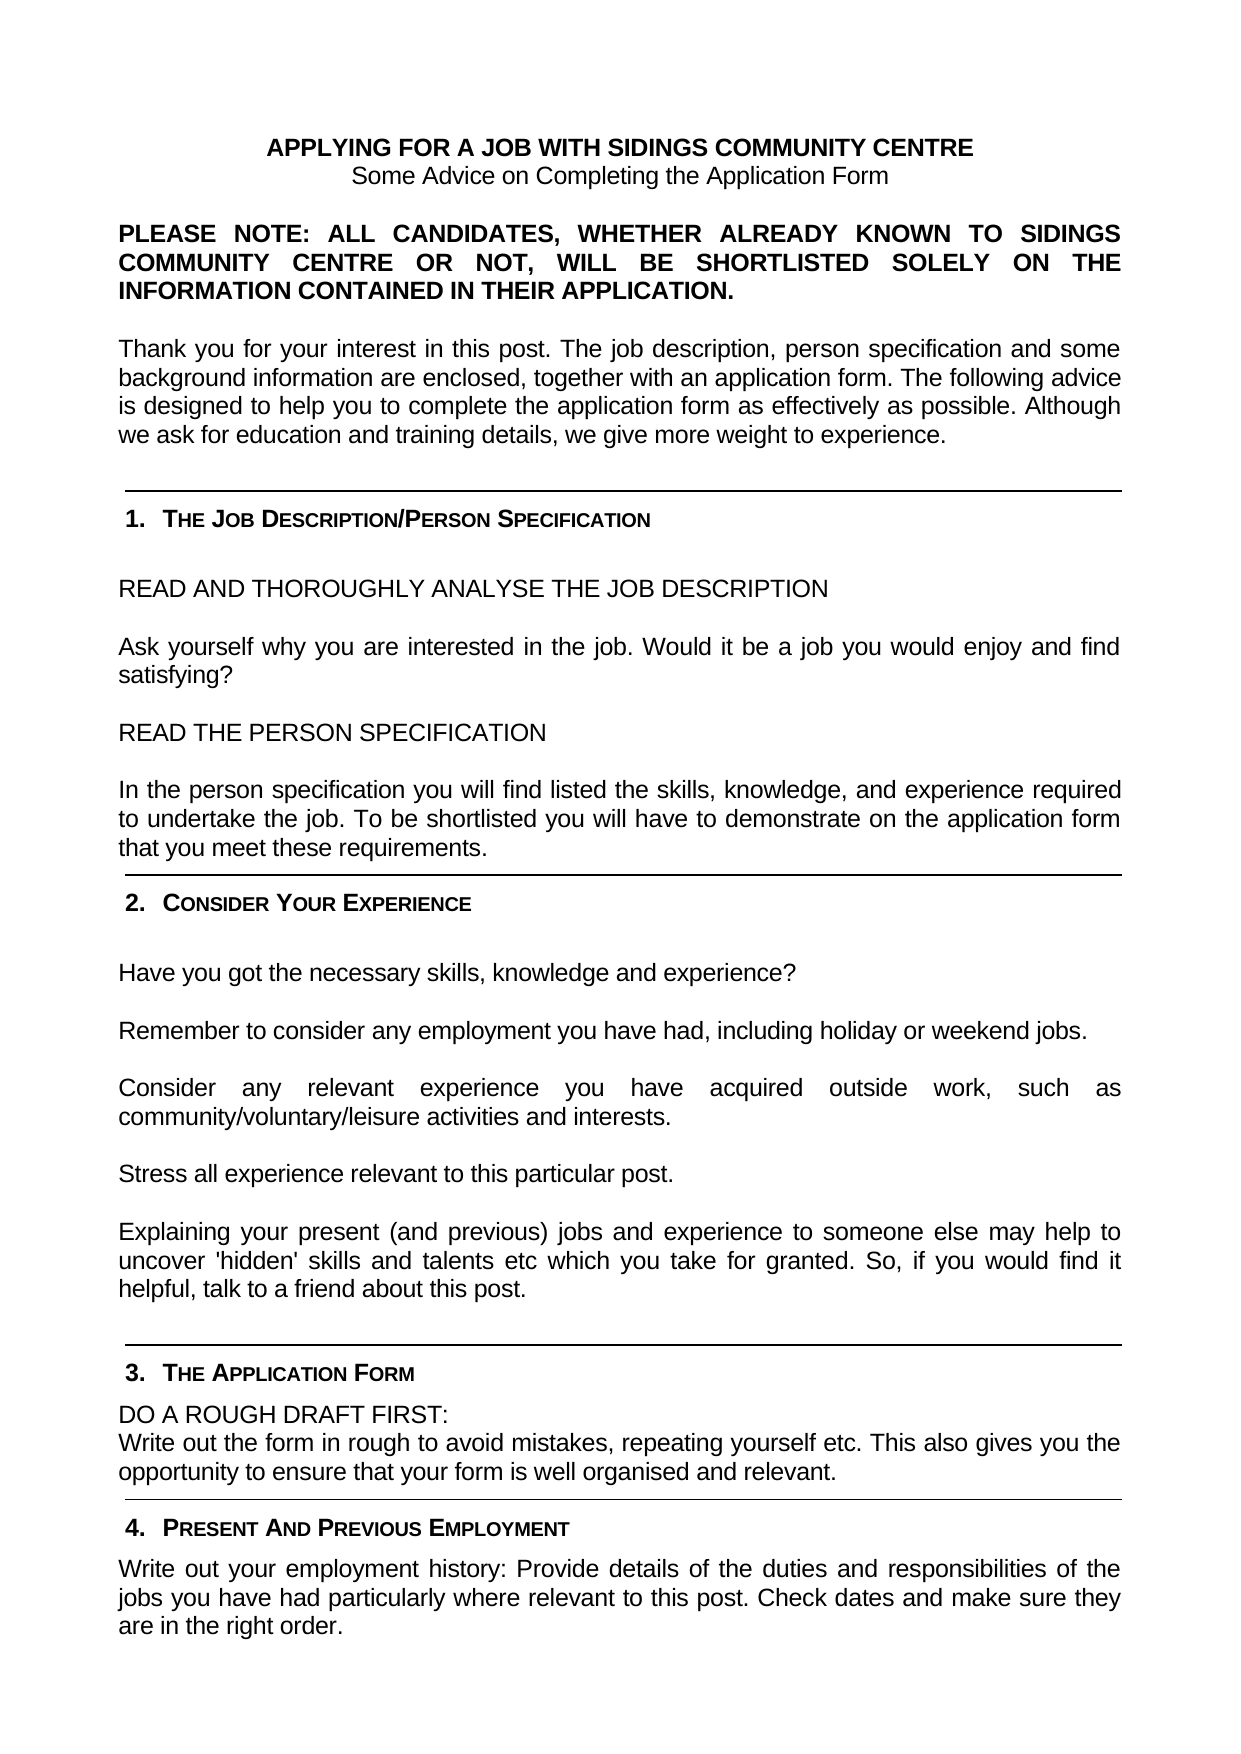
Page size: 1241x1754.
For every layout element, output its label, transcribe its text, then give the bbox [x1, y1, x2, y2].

list Consider Your Experience [125, 876, 1122, 917]
text DO A ROUGH DRAFT FIRST: [118, 1400, 1122, 1428]
text PLEASE NOTE: CANDIDATES, WHETHER ALREADY KNOWN TO SIDINGS COMMUNITY CENTRE OR NOT, WILL BE SHORTLISTED SOLELY ON THE INFORMATION CONTAINED IN THEIR APPLICATION. [118, 219, 1122, 305]
text Explaining your present (and previous) jobs and experience to someone else may help to uncover 'hidden' skills and talents etc which you take for granted. So, if you would find it helpful, talk to a friend about this post. [118, 1217, 1122, 1303]
subtitle APPLYING FOR A WITH SIDINGS COMMUNITY CENTRE [118, 132, 1122, 161]
text Some Advice on Completing the Application Form [118, 161, 1122, 190]
list The Application Form [125, 1346, 1122, 1387]
text In the person specification you will find listed the skills, knowledge, and experience required to undertake the job. To be shortlisted you will have to demonstrate on the application form that you meet these requirements. [118, 775, 1122, 862]
text Stress all experience relevant to this particular post. [118, 1159, 1122, 1188]
text Remember to consider any employment you have had, including holiday or weekend jobs. [118, 1016, 1122, 1044]
text Write out the form in rough to avoid mistakes, repeating yourself etc. This also gives you the opportunity to ensure that your form is well organised and relevant. [118, 1428, 1122, 1486]
text READ THOROUGHLY ANALYSE THE DESCRIPTION [118, 574, 1122, 603]
list The Description/Person Specification [125, 492, 1122, 533]
text Write out your employment history: Provide details of the duties and responsibilities of the jobs you have had particularly where relevant to this post. Check dates and make sure they are in the right order. [118, 1554, 1122, 1640]
text Have you got the necessary skills, knowledge and experience? [118, 958, 1122, 987]
text Consider any relevant experience you have acquired outside work, such as community/voluntary/leisure activities and interests. [118, 1073, 1122, 1131]
text Ask yourself why you are interested in the job. Would it be a job you would enjoy and find satisfying? [118, 632, 1122, 689]
list Present Previous Employment [125, 1500, 1122, 1541]
text READ THE PERSON SPECIFICATION [118, 718, 1122, 747]
text Thank you for your interest in this post. The job description, person specification and some background information are enclosed, together with an application form. The following advice is designed to help you to complete the application form as effectively as possible. Although we ask for education and training details, we give more weight to experience. [118, 334, 1122, 449]
